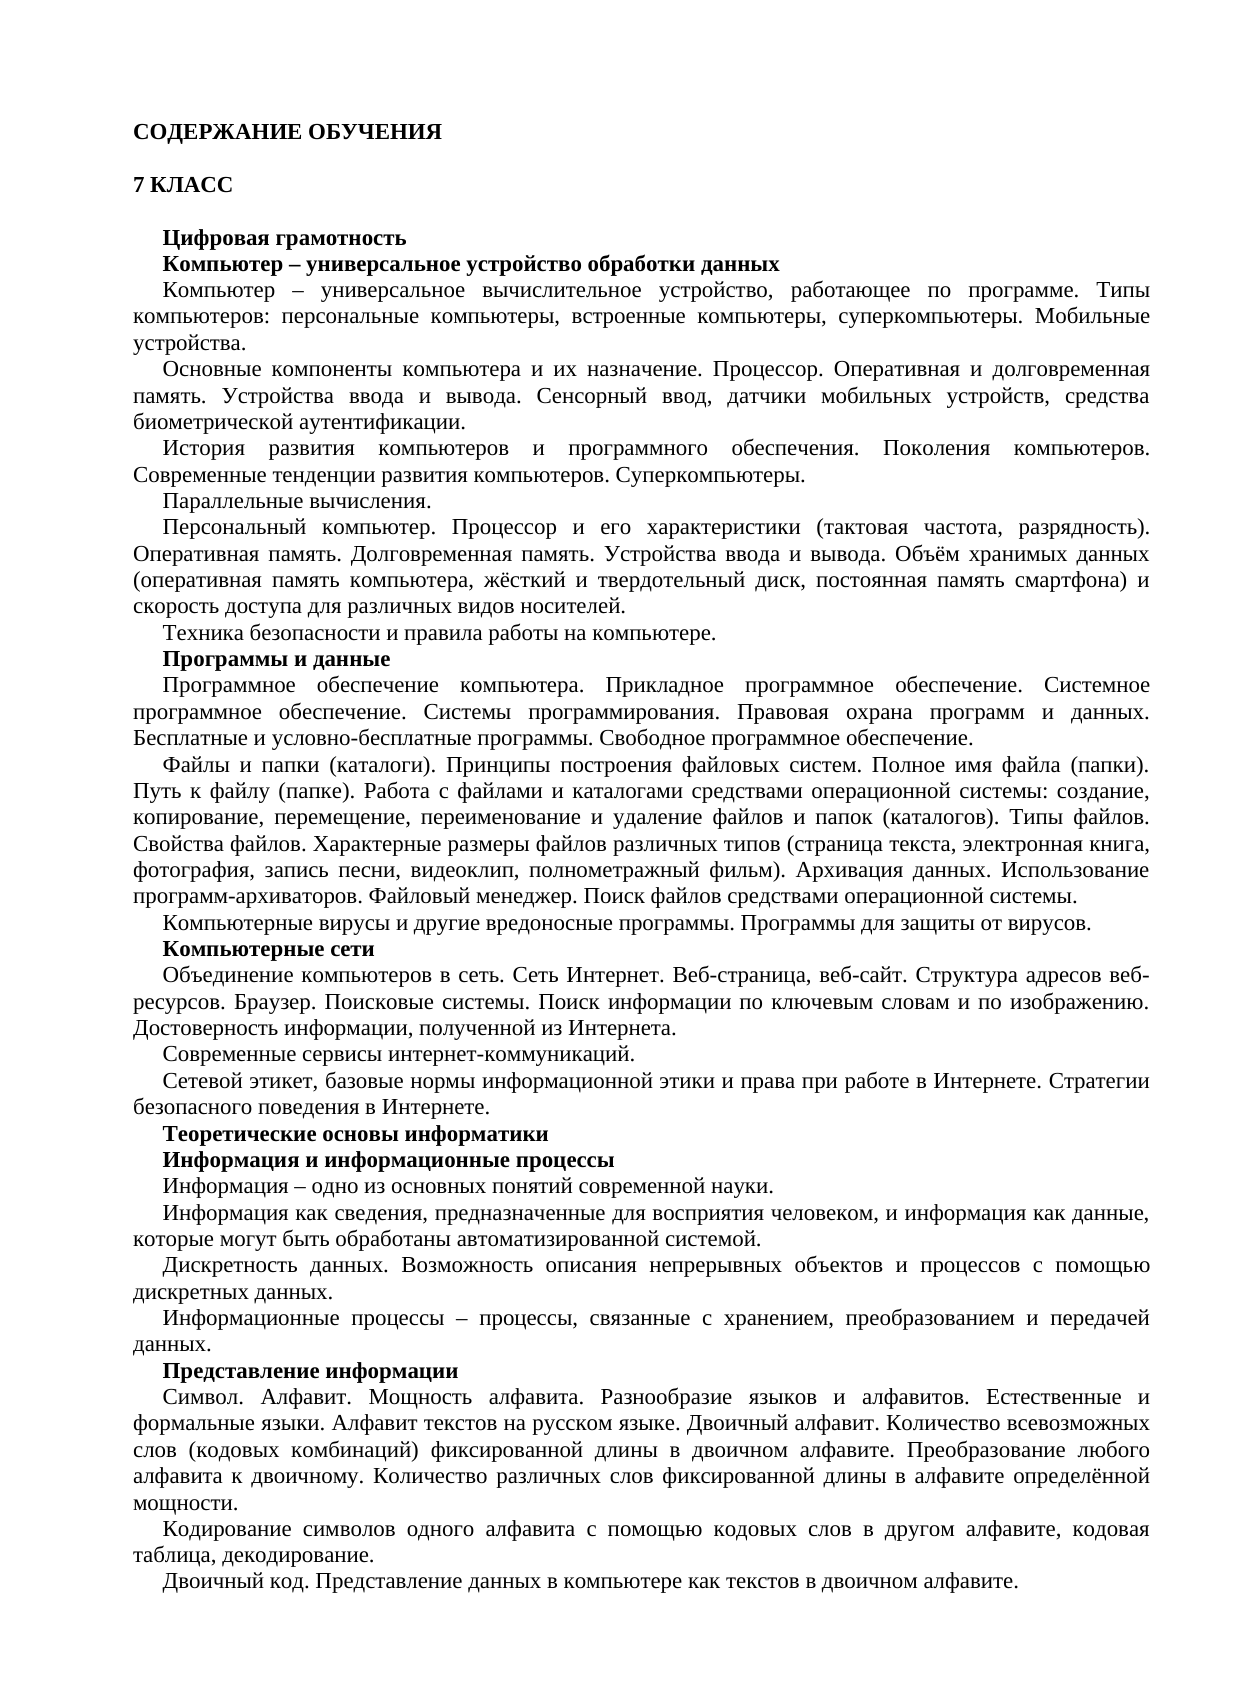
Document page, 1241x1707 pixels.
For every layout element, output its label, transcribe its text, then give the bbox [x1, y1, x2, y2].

text Персональный компьютер. Процессор и его характеристики (тактовая частота, разрядность). Оперативная память. Долговременная память. Устройства ввода и вывода. Объём хранимых данных (оперативная память компьютера, жёсткий и твердотельный диск, постоянная память смартфона) и скорость доступа для различных видов носителей. [133, 513, 1152, 619]
text Представление информации [133, 1357, 1152, 1383]
text Основные компоненты компьютера и их назначение. Процессор. Оперативная и долговременная память. Устройства ввода и вывода. Сенсорный ввод, датчики мобильных устройств, средства биометрической аутентификации. [133, 355, 1152, 434]
text Информация как сведения, предназначенные для восприятия человеком, и информация как данные, которые могут быть обработаны автоматизированной системой. [133, 1199, 1152, 1251]
text Программы и данные [133, 645, 1152, 672]
text Теоретические основы информатики [133, 1119, 1152, 1146]
text Дискретность данных. Возможность описания непрерывных объектов и процессов с помощью дискретных данных. [133, 1251, 1152, 1304]
text Компьютер – универсальное устройство обработки данных [133, 250, 1152, 276]
text Двоичный код. Представление данных в компьютере как текстов в двоичном алфавите. [133, 1568, 1152, 1594]
text Сетевой этикет, базовые нормы информационной этики и права при работе в Интернете. Стратегии безопасного поведения в Интернете. [133, 1067, 1152, 1119]
text История развития компьютеров и программного обеспечения. Поколения компьютеров. Современные тенденции развития компьютеров. Суперкомпьютеры. [133, 434, 1152, 487]
text Символ. Алфавит. Мощность алфавита. Разнообразие языков и алфавитов. Естественные и формальные языки. Алфавит текстов на русском языке. Двоичный алфавит. Количество всевозможных слов (кодовых комбинаций) фиксированной длины в двоичном алфавите. Преобразование любого алфавита к двоичному. Количество различных слов фиксированной длины в алфавите определённой мощности. [133, 1383, 1152, 1515]
text Цифровая грамотность [133, 223, 1152, 250]
text Файлы и папки (каталоги). Принципы построения файловых систем. Полное имя файла (папки). Путь к файлу (папке). Работа с файлами и каталогами средствами операционной системы: создание, копирование, перемещение, переименование и удаление файлов и папок (каталогов). Типы файлов. Свойства файлов. Характерные размеры файлов различных типов (страница текста, электронная книга, фотография, запись песни, видеоклип, полнометражный фильм). Архивация данных. Использование программ-архиваторов. Файловый менеджер. Поиск файлов средствами операционной системы. [133, 751, 1152, 909]
text Информация – одно из основных понятий современной науки. [133, 1172, 1152, 1199]
text СОДЕРЖАНИЕ ОБУЧЕНИЯ [133, 118, 1152, 144]
text Компьютерные сети [133, 935, 1152, 961]
text Информация и информационные процессы [133, 1146, 1152, 1172]
text Компьютер – универсальное вычислительное устройство, работающее по программе. Типы компьютеров: персональные компьютеры, встроенные компьютеры, суперкомпьютеры. Мобильные устройства. [133, 276, 1152, 355]
text Информационные процессы – процессы, связанные с хранением, преобразованием и передачей данных. [133, 1304, 1152, 1357]
text Объединение компьютеров в сеть. Сеть Интернет. Веб-страница, веб-сайт. Структура адресов веб-ресурсов. Браузер. Поисковые системы. Поиск информации по ключевым словам и по изображению. Достоверность информации, полученной из Интернета. [133, 961, 1152, 1041]
text Программное обеспечение компьютера. Прикладное программное обеспечение. Системное программное обеспечение. Системы программирования. Правовая охрана программ и данных. Бесплатные и условно-бесплатные программы. Свободное программное обеспечение. [133, 672, 1152, 751]
text 7 КЛАСС [133, 171, 1152, 197]
text Компьютерные вирусы и другие вредоносные программы. Программы для защиты от вирусов. [133, 909, 1152, 935]
text Техника безопасности и правила работы на компьютере. [133, 619, 1152, 645]
text Кодирование символов одного алфавита с помощью кодовых слов в другом алфавите, кодовая таблица, декодирование. [133, 1515, 1152, 1568]
text Параллельные вычисления. [133, 487, 1152, 513]
text Современные сервисы интернет-коммуникаций. [133, 1041, 1152, 1067]
